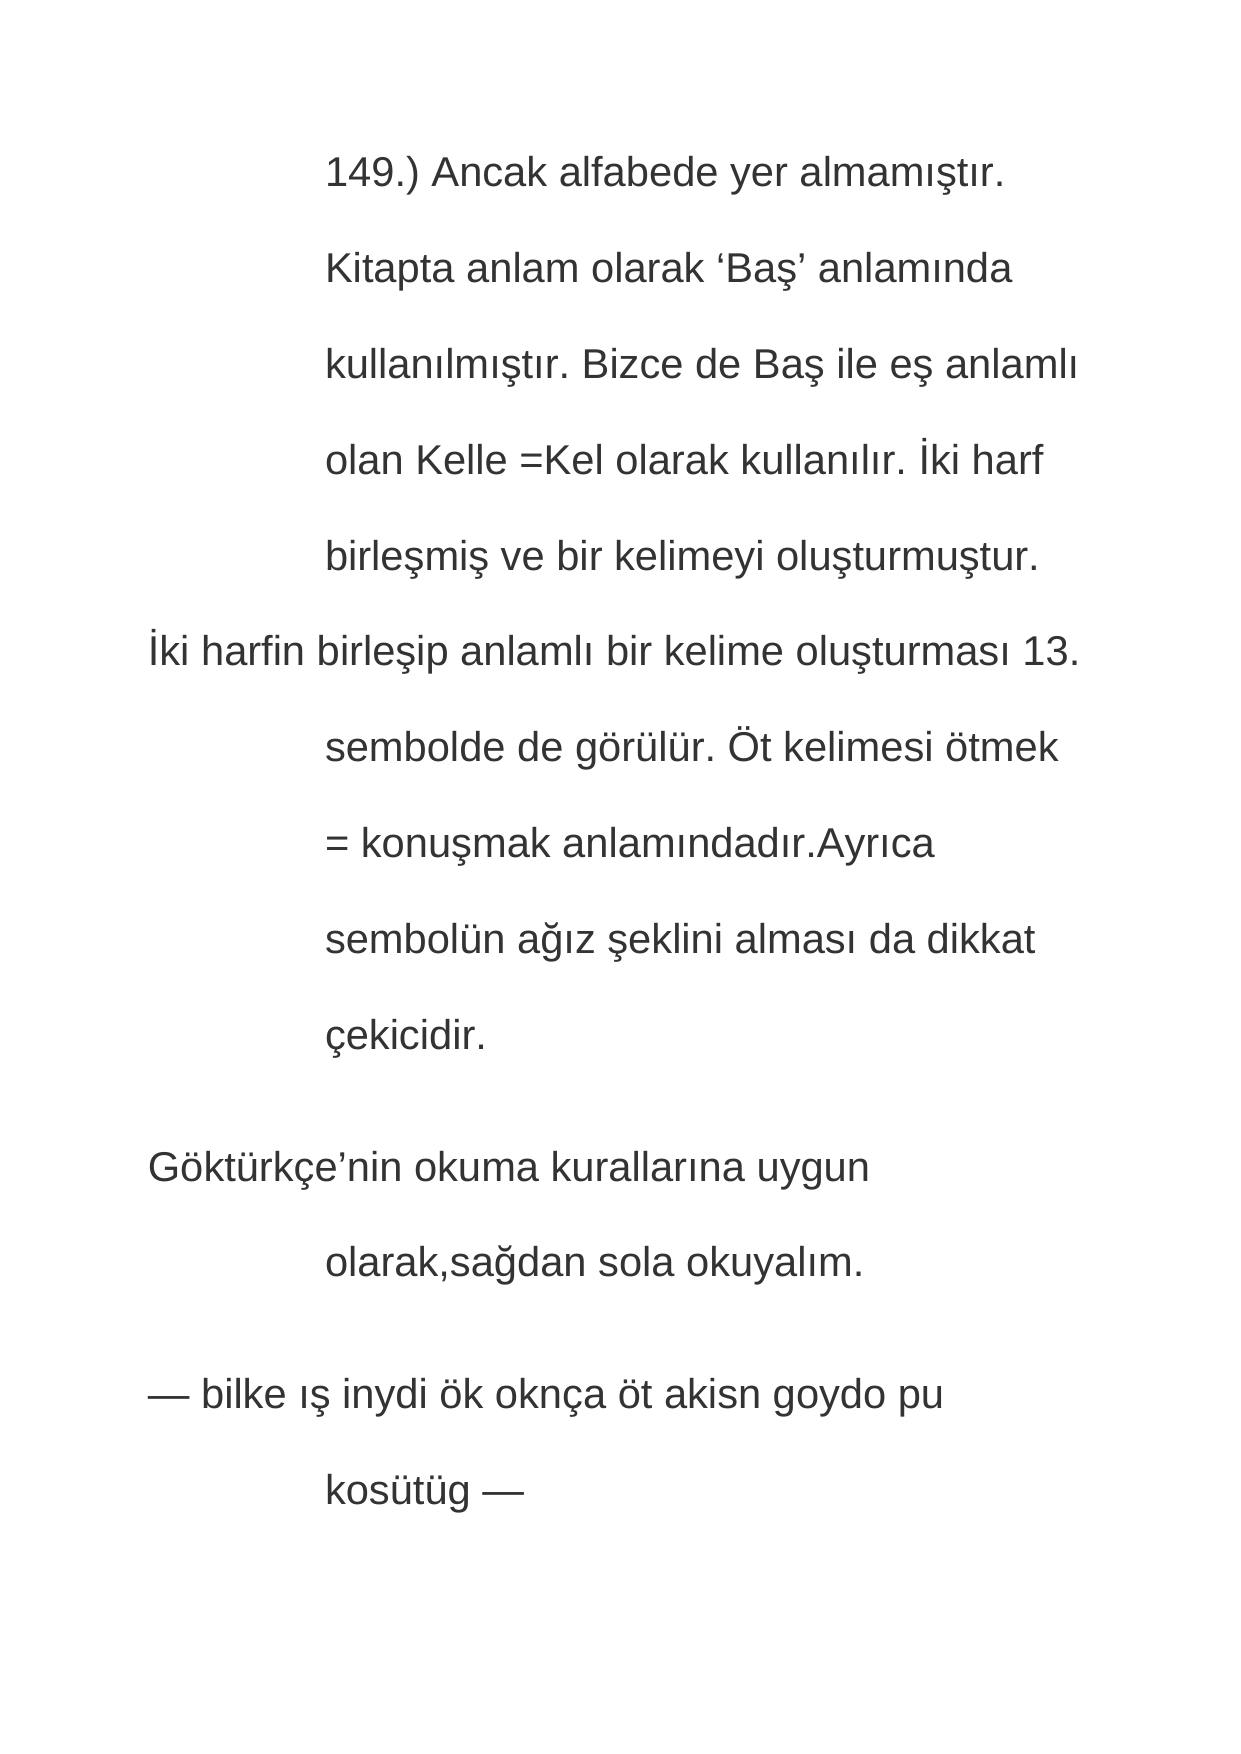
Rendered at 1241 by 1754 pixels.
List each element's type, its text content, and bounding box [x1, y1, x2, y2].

text Göktürkçe’nin okuma kurallarına uygun olarak,sağdan sola okuyalım. [148, 1142, 1093, 1286]
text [148, 148, 1093, 579]
text — bilke ış inydi ök oknça öt akisn goydo pu kosütüg — [148, 1369, 1093, 1513]
text İki harfin birleşip anlamlı bir kelime oluşturması 13. sembolde de görülür. Öt kelimesi ötmek = konuşmak anlamındadır.Ayrıca sembolün ağız şeklini alması da dikkat çekicidir. [148, 627, 1093, 1058]
